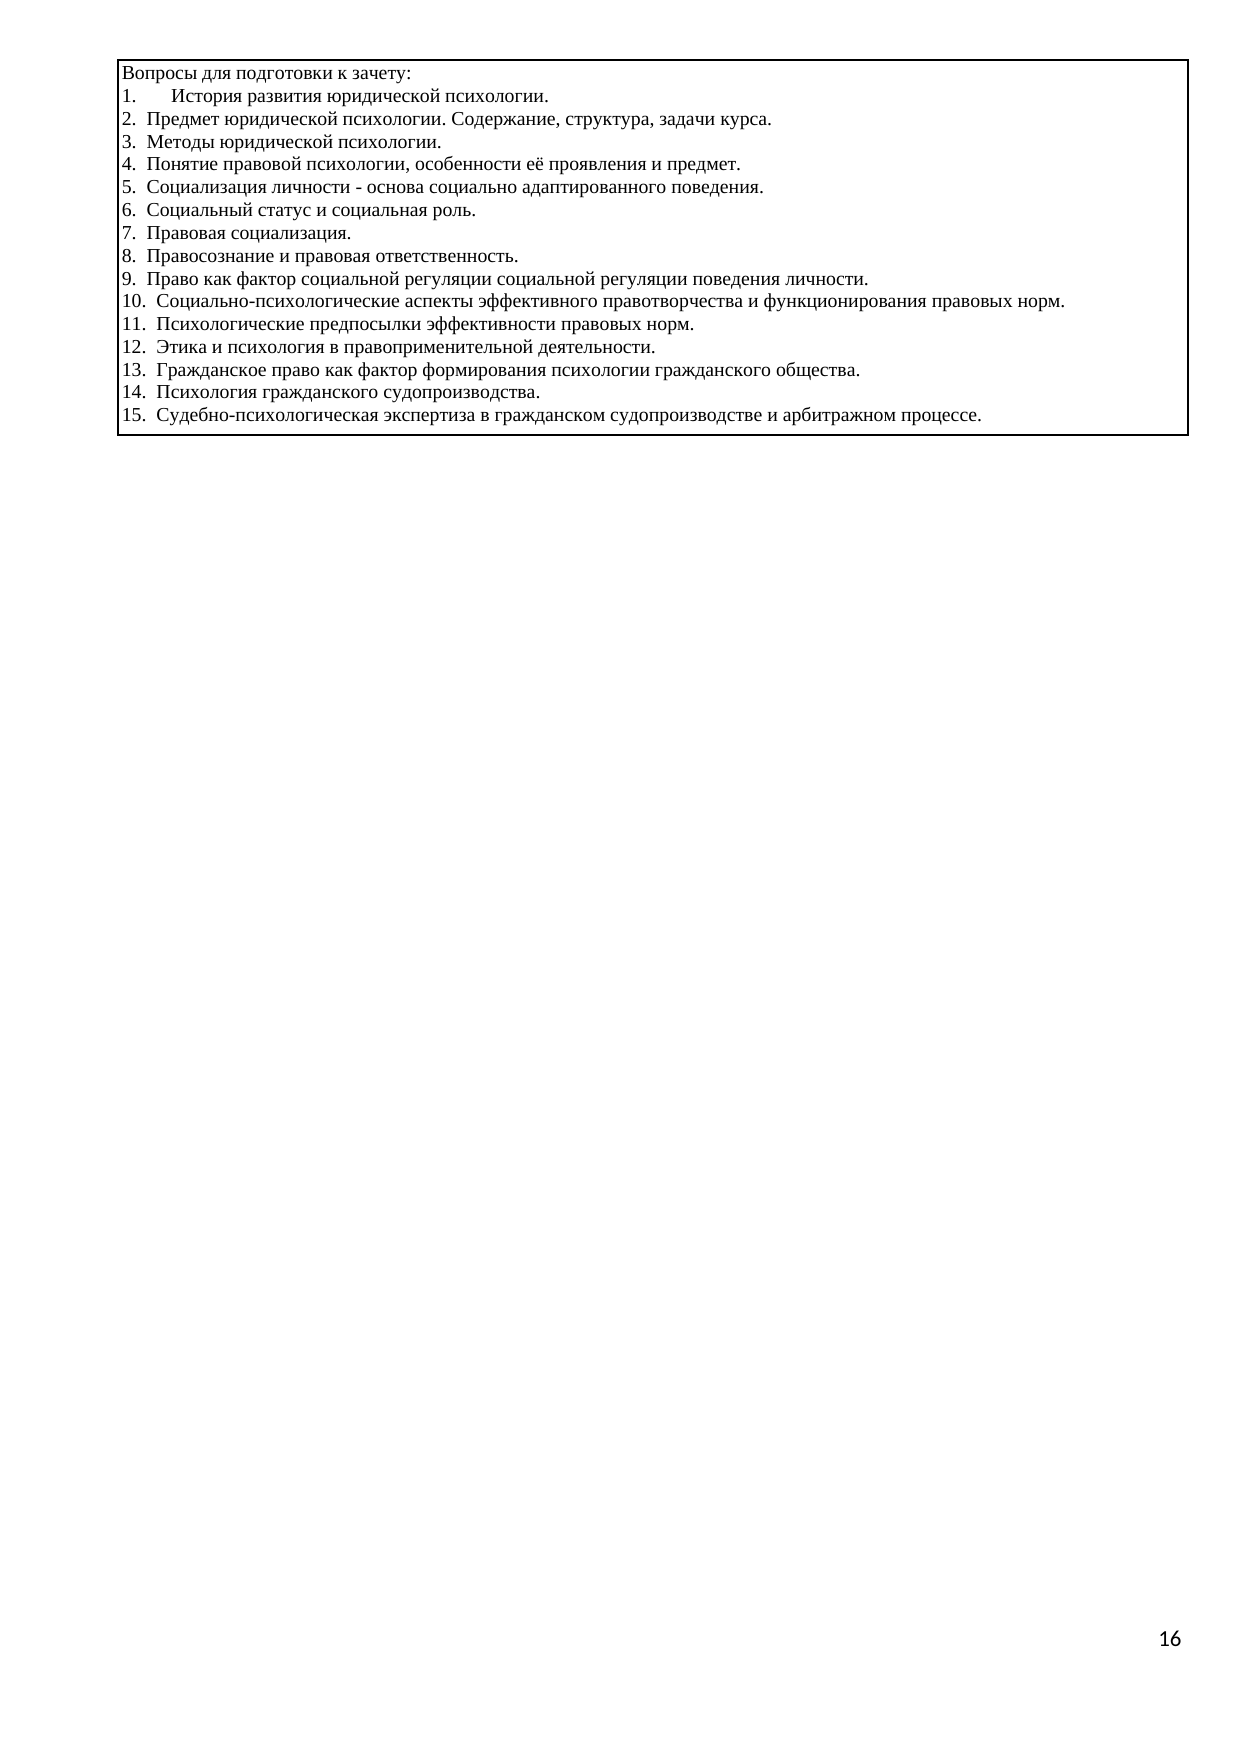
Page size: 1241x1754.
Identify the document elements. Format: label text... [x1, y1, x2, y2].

table_cell Вопросы для подготовки к зачету: 1. История развития юридической психологии. 2. Предмет юридической психологии. Содержание, структура, задачи курса. 3. Методы юридической психологии. 4. Понятие правовой психологии, особенности её проявления и предмет. 5. Социализация личности - основа социально адаптированного поведения. 6. Социальный статус и социальная роль. 7. Правовая социализация. 8. Правосознание и правовая ответственность. 9. Право как фактор социальной регуляции социальной регуляции поведения личности. 10. Социально-психологические аспекты эффективного правотворчества и функционирования правовых норм. 11. Психологические предпосылки эффективности правовых норм. 12. Этика и психология в правоприменительной деятельности. 13. Гражданское право как фактор формирования психологии гражданского общества. 14. Психология гражданского судопроизводства. 15. Судебно-психологическая экспертиза в гражданском судопроизводстве и арбитражном процессе. [119, 61, 1187, 434]
